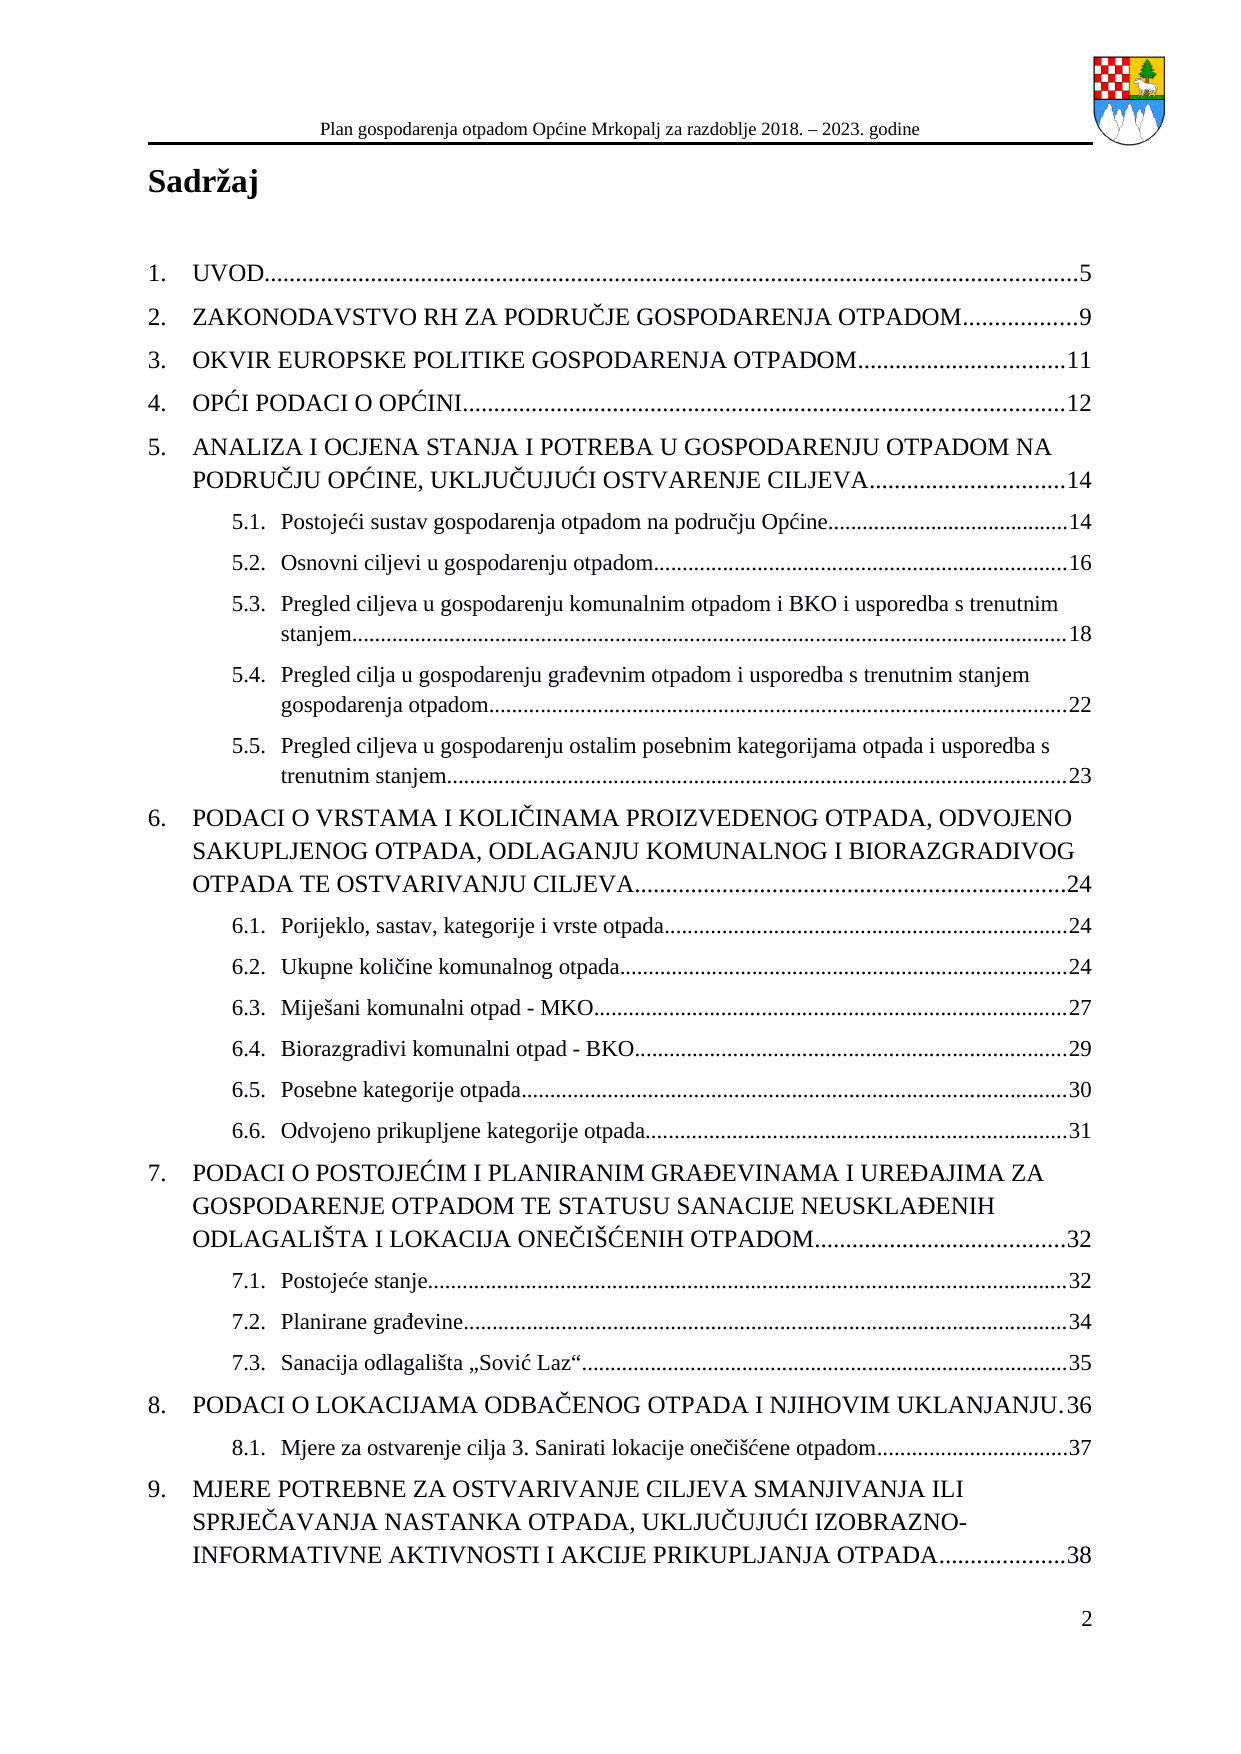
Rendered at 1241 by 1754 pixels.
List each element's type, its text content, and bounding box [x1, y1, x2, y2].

text 7. PODACI O POSTOJEĆIM I PLANIRANIM GRAĐEVINAMA I UREĐAJIMA ZA GOSPODARENJE OTPADOM TE STATUSU SANACIJE NEUSKLAĐENIH ODLAGALIŠTA I LOKACIJA ONEČIŠĆENIH OTPADOM 32 [148, 1158, 1093, 1253]
text 1. UVOD 5 [148, 258, 1093, 287]
text 7.3. Sanacija odlagališta „Sović Laz“ 35 [232, 1349, 1093, 1376]
text 9. MJERE POTREBNE ZA OSTVARIVANJE CILJEVA SMANJIVANJA ILI SPRJEČAVANJA NASTANKA OTPADA, UKLJUČUJUĆI IZOBRAZNO-INFORMATIVNE AKTIVNOSTI I AKCIJE PRIKUPLJANJA OTPADA 38 [148, 1474, 1093, 1569]
text 7.2. Planirane građevine 34 [232, 1308, 1093, 1334]
text 6.6. Odvojeno prikupljene kategorije otpada 31 [232, 1117, 1093, 1143]
subtitle Sadržaj [148, 162, 1093, 200]
text 5. ANALIZA I OCJENA STANJA I POTREBA U GOSPODARENJU OTPADOM NA PODRUČJU OPĆINE, UKLJUČUJUĆI OSTVARENJE CILJEVA 14 [148, 432, 1093, 494]
text 6.5. Posebne kategorije otpada 30 [232, 1076, 1093, 1102]
text 4. OPĆI PODACI O OPĆINI 12 [148, 388, 1093, 417]
text 5.2. Osnovni ciljevi u gospodarenju otpadom 16 [232, 549, 1093, 576]
text 2. ZAKONODAVSTVO RH ZA PODRUČJE GOSPODARENJA OTPADOM 9 [148, 302, 1093, 330]
text 5.4. Pregled cilja u gospodarenju građevnim otpadom i usporedba s trenutnim stanjem gospodarenja otpadom 22 [232, 661, 1093, 718]
text 6.3. Miješani komunalni otpad - MKO 27 [232, 994, 1093, 1020]
picture [1092, 55, 1167, 147]
text 6.4. Biorazgradivi komunalni otpad - BKO 29 [232, 1035, 1093, 1061]
text 6. PODACI O VRSTAMA I KOLIČINAMA PROIZVEDENOG OTPADA, ODVOJENO SAKUPLJENOG OTPADA, ODLAGANJU KOMUNALNOG I BIORAZGRADIVOG OTPADA TE OSTVARIVANJU CILJEVA 24 [148, 803, 1093, 897]
text 3. OKVIR EUROPSKE POLITIKE GOSPODARENJA OTPADOM 11 [148, 345, 1093, 374]
text 8. PODACI O LOKACIJAMA ODBAČENOG OTPADA I NJIHOVIM UKLANJANJU 36 [148, 1390, 1093, 1419]
text 6.1. Porijeklo, sastav, kategorije i vrste otpada 24 [232, 912, 1093, 938]
text 5.5. Pregled ciljeva u gospodarenju ostalim posebnim kategorijama otpada i usporedba s trenutnim stanjem 23 [232, 732, 1093, 788]
text 5.1. Postojeći sustav gospodarenja otpadom na području Općine 14 [232, 508, 1093, 535]
text 6.2. Ukupne količine komunalnog otpada 24 [232, 953, 1093, 979]
text 7.1. Postojeće stanje 32 [232, 1267, 1093, 1294]
text 5.3. Pregled ciljeva u gospodarenju komunalnim otpadom i BKO i usporedba s trenutnim stanjem 18 [232, 590, 1093, 647]
text 8.1. Mjere za ostvarenje cilja 3. Sanirati lokacije onečišćene otpadom 37 [232, 1433, 1093, 1460]
